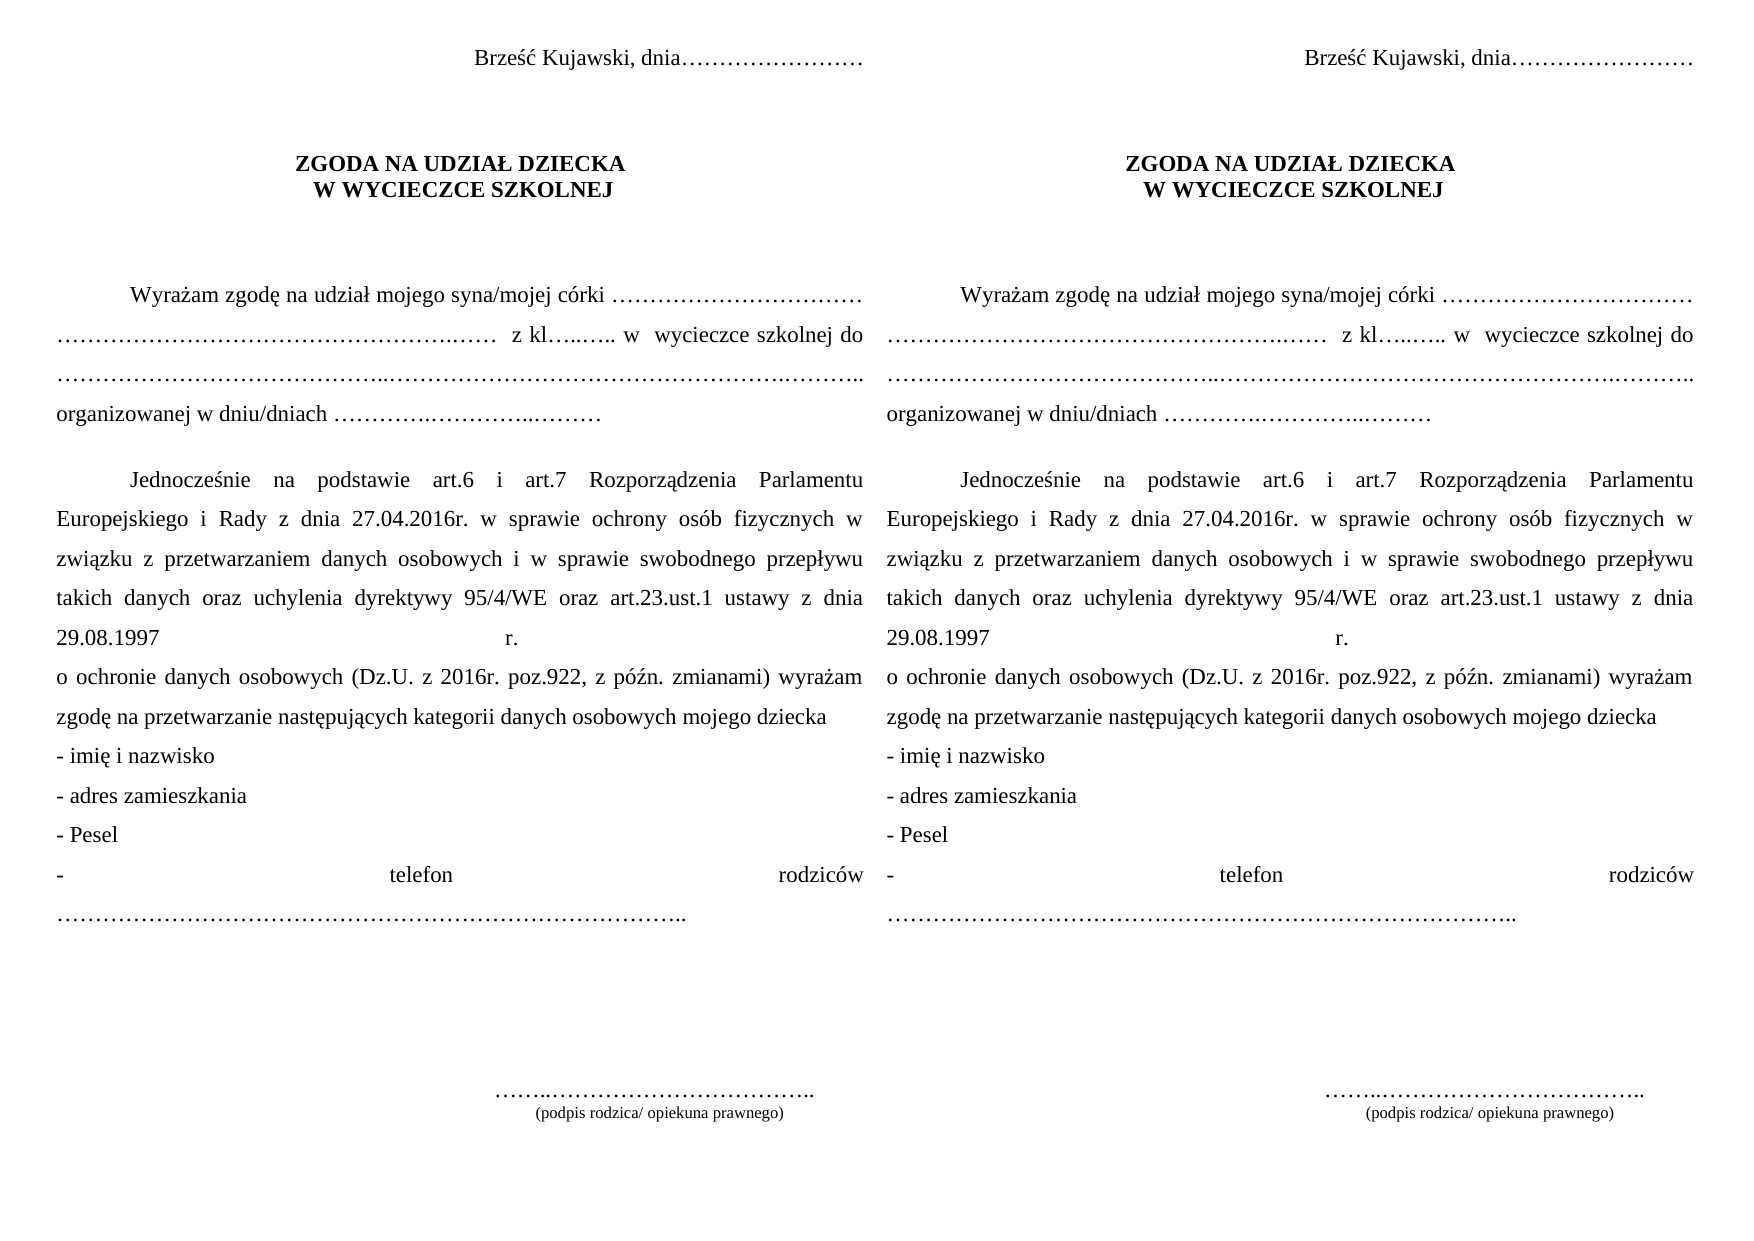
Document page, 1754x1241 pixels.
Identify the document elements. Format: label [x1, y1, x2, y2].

table_header [875, 44, 1706, 1201]
table_header [45, 44, 875, 1201]
